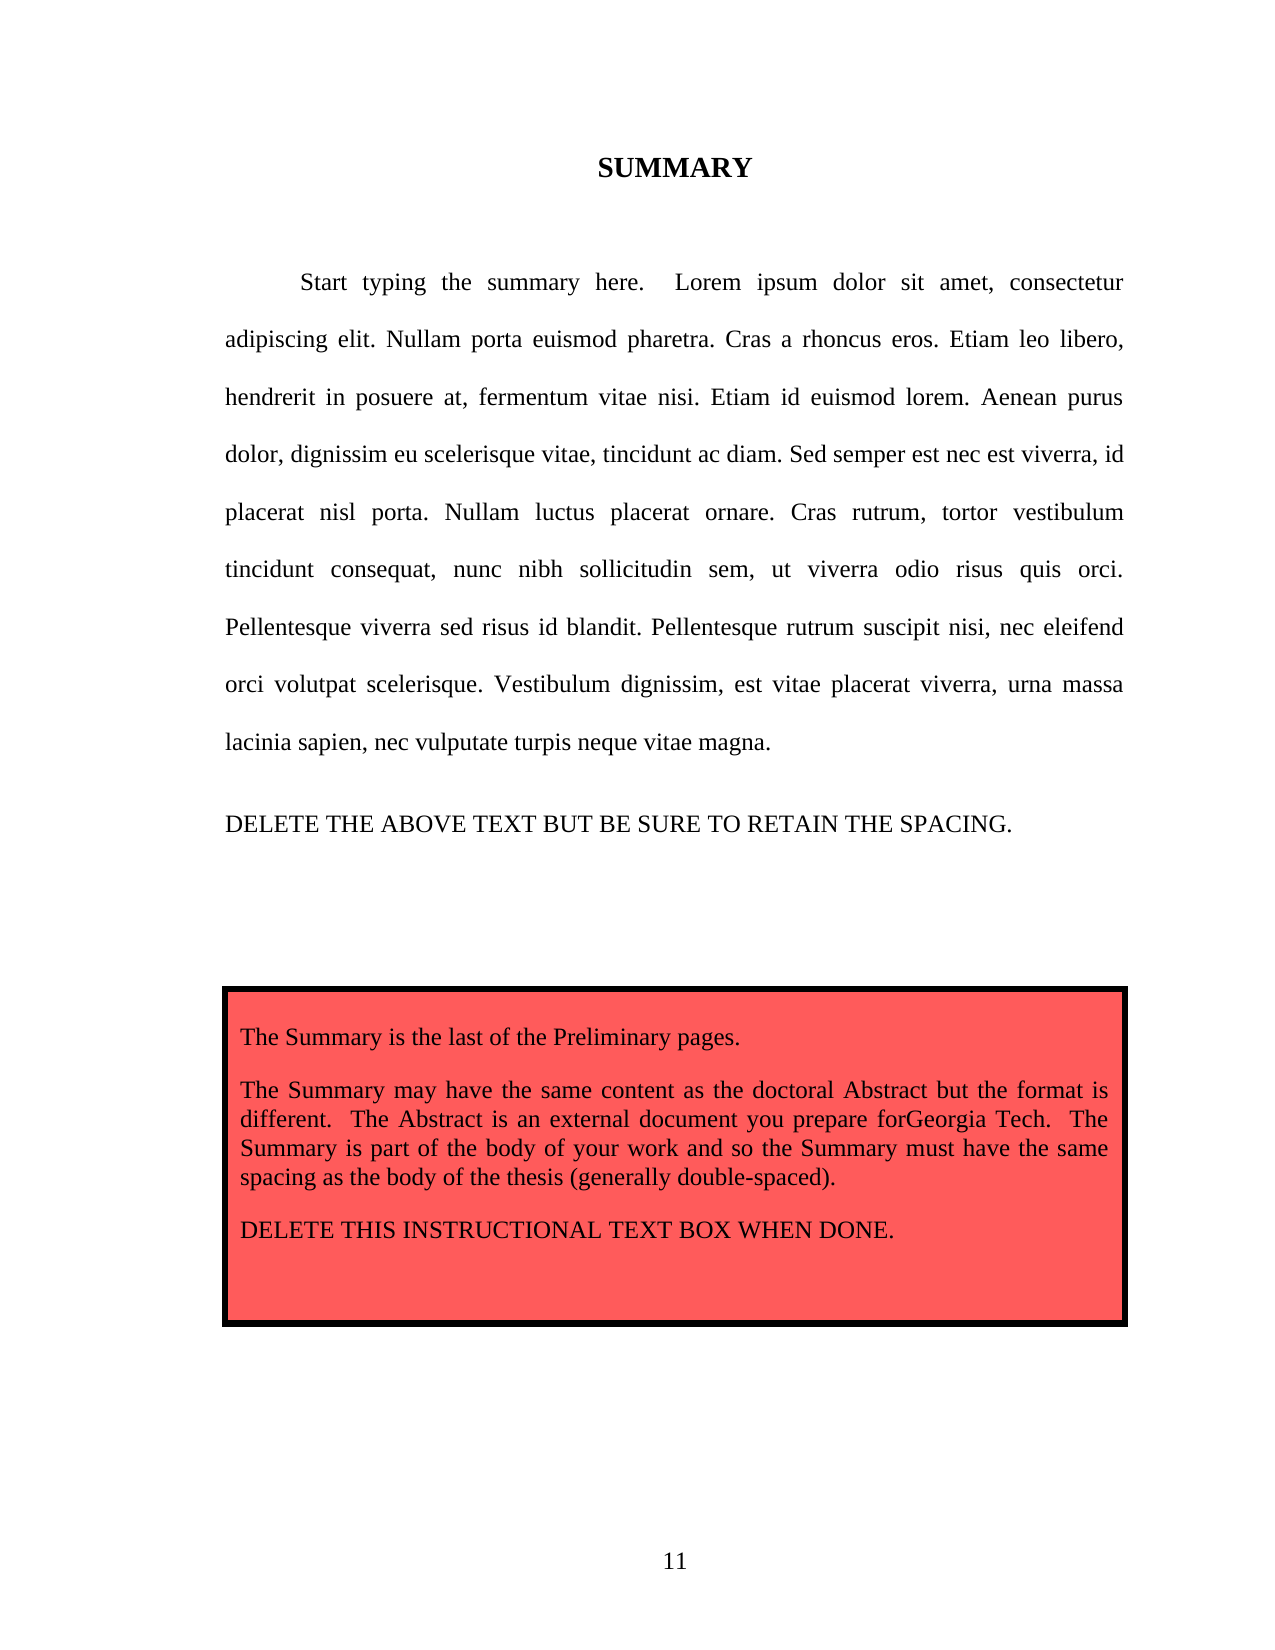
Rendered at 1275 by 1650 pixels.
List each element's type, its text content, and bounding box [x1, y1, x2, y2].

subtitle SUMMARY [225, 150, 1125, 183]
text Start typing the summary here. Lorem ipsum dolor sit amet, consectetur adipiscing elit. Nullam porta euismod pharetra. Cras a rhoncus eros. Etiam leo libero, hendrerit in posuere at, fermentum vitae nisi. Etiam id euismod lorem. Aenean purus dolor, dignissim eu scelerisque vitae, tincidunt ac diam. Sed semper est nec est viverra, id placerat nisl porta. Nullam luctus placerat ornare. Cras rutrum, tortor vestibulum tincidunt consequat, nunc nibh sollicitudin sem, ut viverra odio risus quis orci. Pellentesque viverra sed risus id blandit. Pellentesque rutrum suscipit nisi, nec eleifend orci volutpat scelerisque. Vestibulum dignissim, est vitae placerat viverra, urna massa lacinia sapien, nec vulputate turpis neque vitae magna. [225, 267, 1125, 756]
text DELETE THE ABOVE TEXT BUT BE SURE TO RETAIN THE SPACING. [225, 809, 1125, 838]
